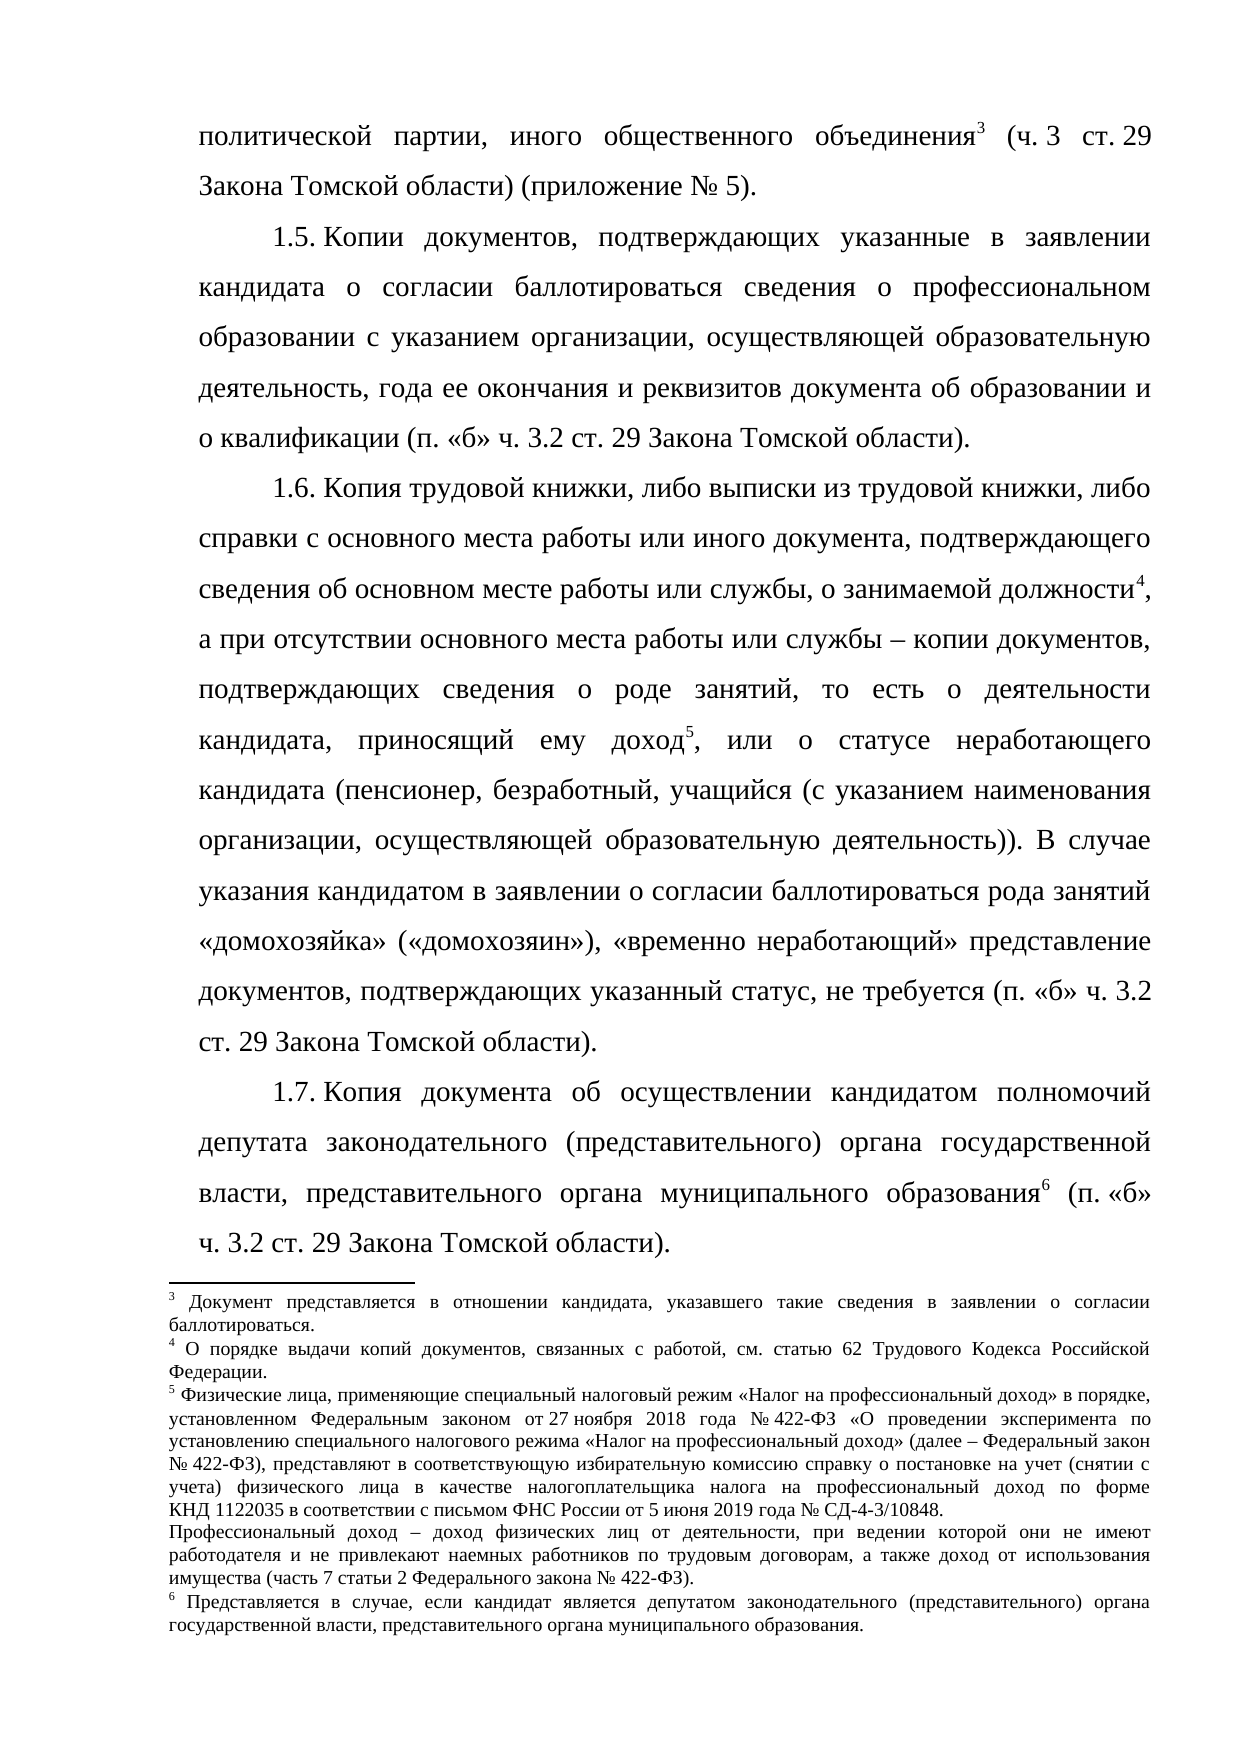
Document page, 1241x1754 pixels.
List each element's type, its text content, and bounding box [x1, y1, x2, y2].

text 1.4. Документ, подтверждающий принадлежность кандидата к политической партии либо не более чем к одному общественному объединению, статус кандидата в указанной политической партии, указанном общественном объединении, подписанный уполномоченным лицом политической партии, общественного объединения либо уполномоченным лицом соответствующего структурного подразделения политической партии, иного общественного объединения (ч. 3 ст. 29 Закона Томской области) (приложение № 5). [198, 118, 1152, 202]
text 1.6. Копия трудовой книжки, либо выписки из трудовой книжки, либо справки с основного места работы или иного документа, подтверждающего сведения об основном месте работы или службы, о занимаемой должности, а при отсутствии основного места работы или службы – копии документов, подтверждающих сведения о роде занятий, то есть о деятельности кандидата, приносящий ему доход, или о статусе неработающего кандидата (пенсионер, безработный, учащийся (с указанием наименования организации, осуществляющей образовательную деятельность)). В случае указания кандидатом в заявлении о согласии баллотироваться рода занятий «домохозяйка» («домохозяин»), «временно неработающий» представление документов, подтверждающих указанный статус, не требуется (п. «б» ч. 3.2 ст. 29 Закона Томской области). [198, 470, 1152, 1057]
text 1.7. Копия документа об осуществлении кандидатом полномочий депутата законодательного (представительного) органа государственной власти, представительного органа муниципального образования (п. «б» ч. 3.2 ст. 29 Закона Томской области). [198, 1074, 1152, 1258]
text 1.5. Копии документов, подтверждающих указанные в заявлении кандидата о согласии баллотироваться сведения о профессиональном образовании с указанием организации, осуществляющей образовательную деятельность, года ее окончания и реквизитов документа об образовании и о квалификации (п. «б» ч. 3.2 ст. 29 Закона Томской области). [198, 219, 1152, 453]
